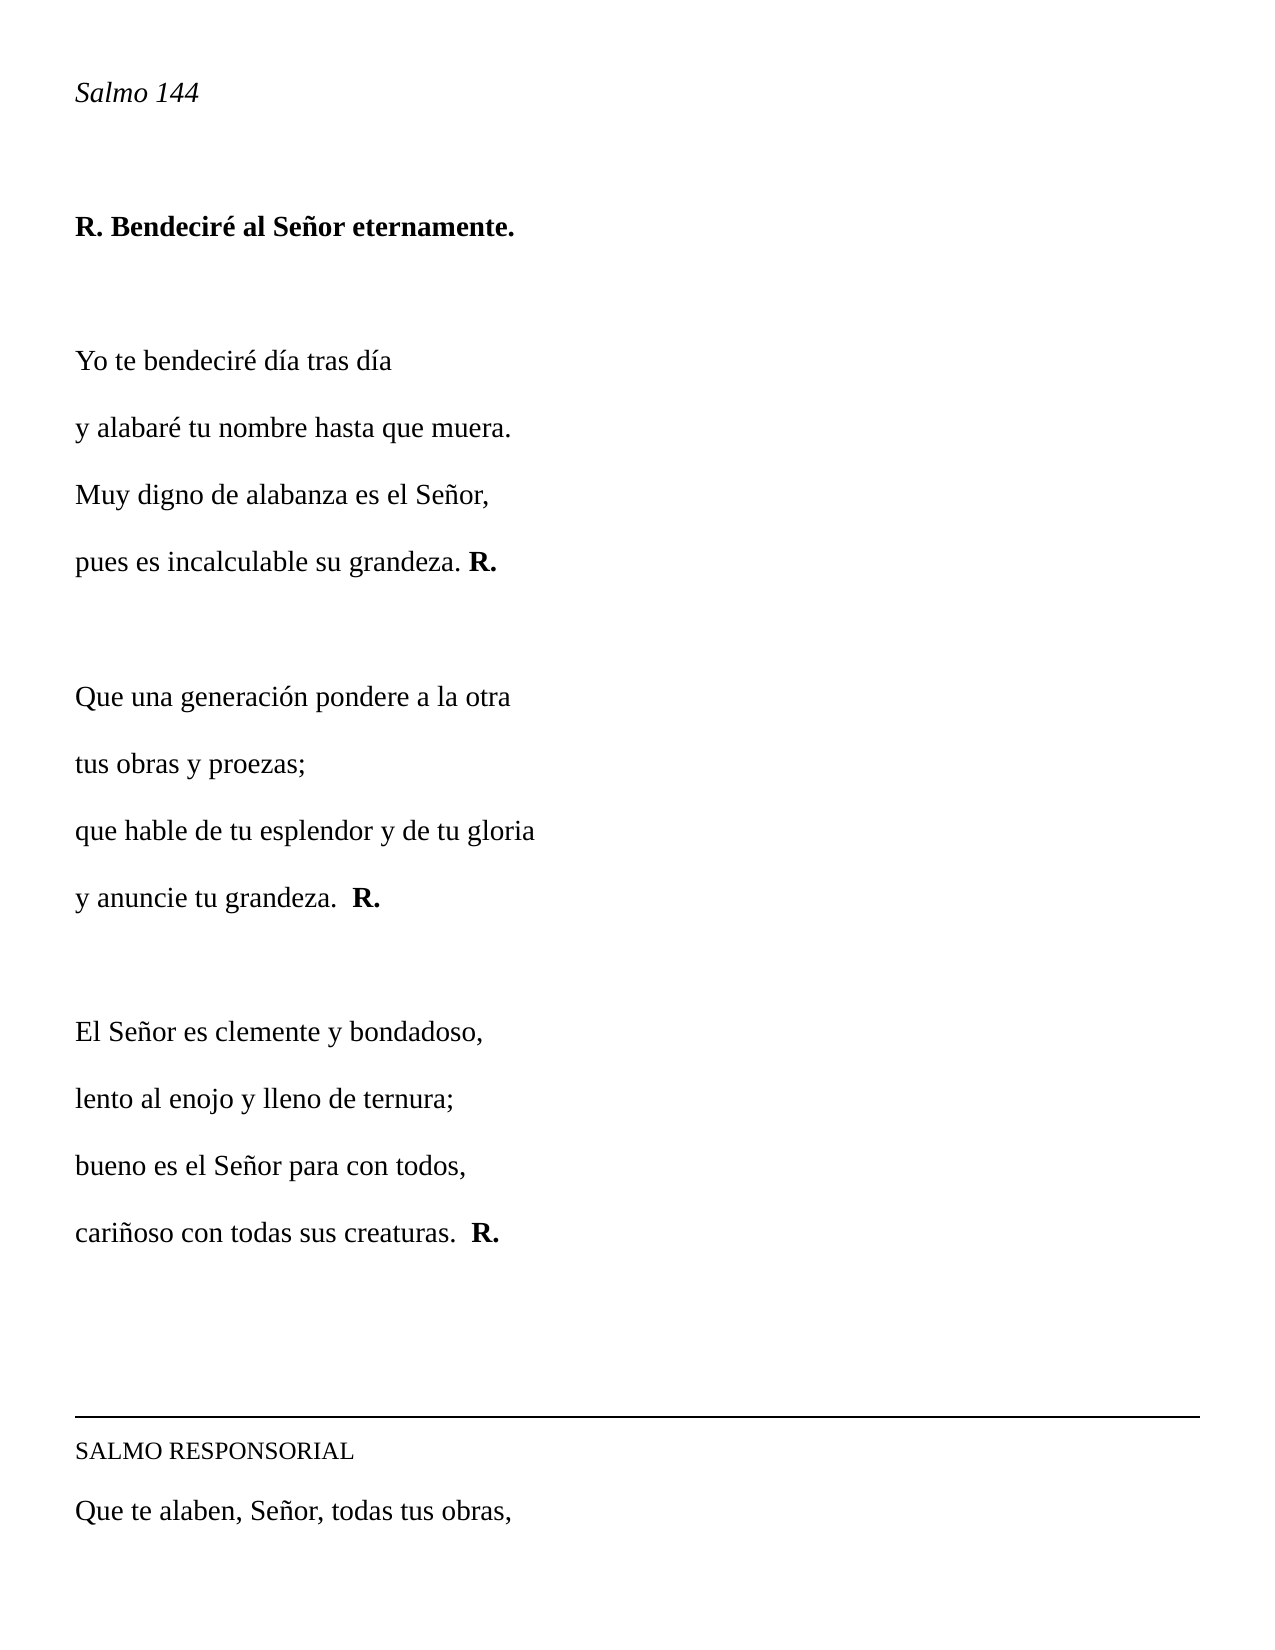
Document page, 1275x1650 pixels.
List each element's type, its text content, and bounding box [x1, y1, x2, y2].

text Yo te bendeciré día tras día [75, 343, 1200, 377]
text lento al enojo y lleno de ternura; [75, 1081, 1200, 1115]
text pues es incalculable su grandeza. R. [75, 544, 1200, 578]
text SALMO RESPONSORIAL [75, 1436, 1200, 1464]
text Que una generación pondere a la otra [75, 679, 1200, 712]
text y alabaré tu nombre hasta que muera. [75, 410, 1200, 444]
text que hable de tu esplendor y de tu gloria [75, 813, 1200, 846]
text Muy digno de alabanza es el Señor, [75, 477, 1200, 511]
text R. Bendeciré al Señor eternamente. [75, 209, 1200, 243]
text El Señor es clemente y bondadoso, [75, 1014, 1200, 1048]
text Que te alaben, Señor, todas tus obras, [75, 1493, 1200, 1527]
text tus obras y proezas; [75, 746, 1200, 779]
text Salmo 144 [75, 75, 1200, 108]
text cariñoso con todas sus creaturas. R. [75, 1215, 1200, 1249]
text y anuncie tu grandeza. R. [75, 880, 1200, 913]
text bueno es el Señor para con todos, [75, 1148, 1200, 1182]
